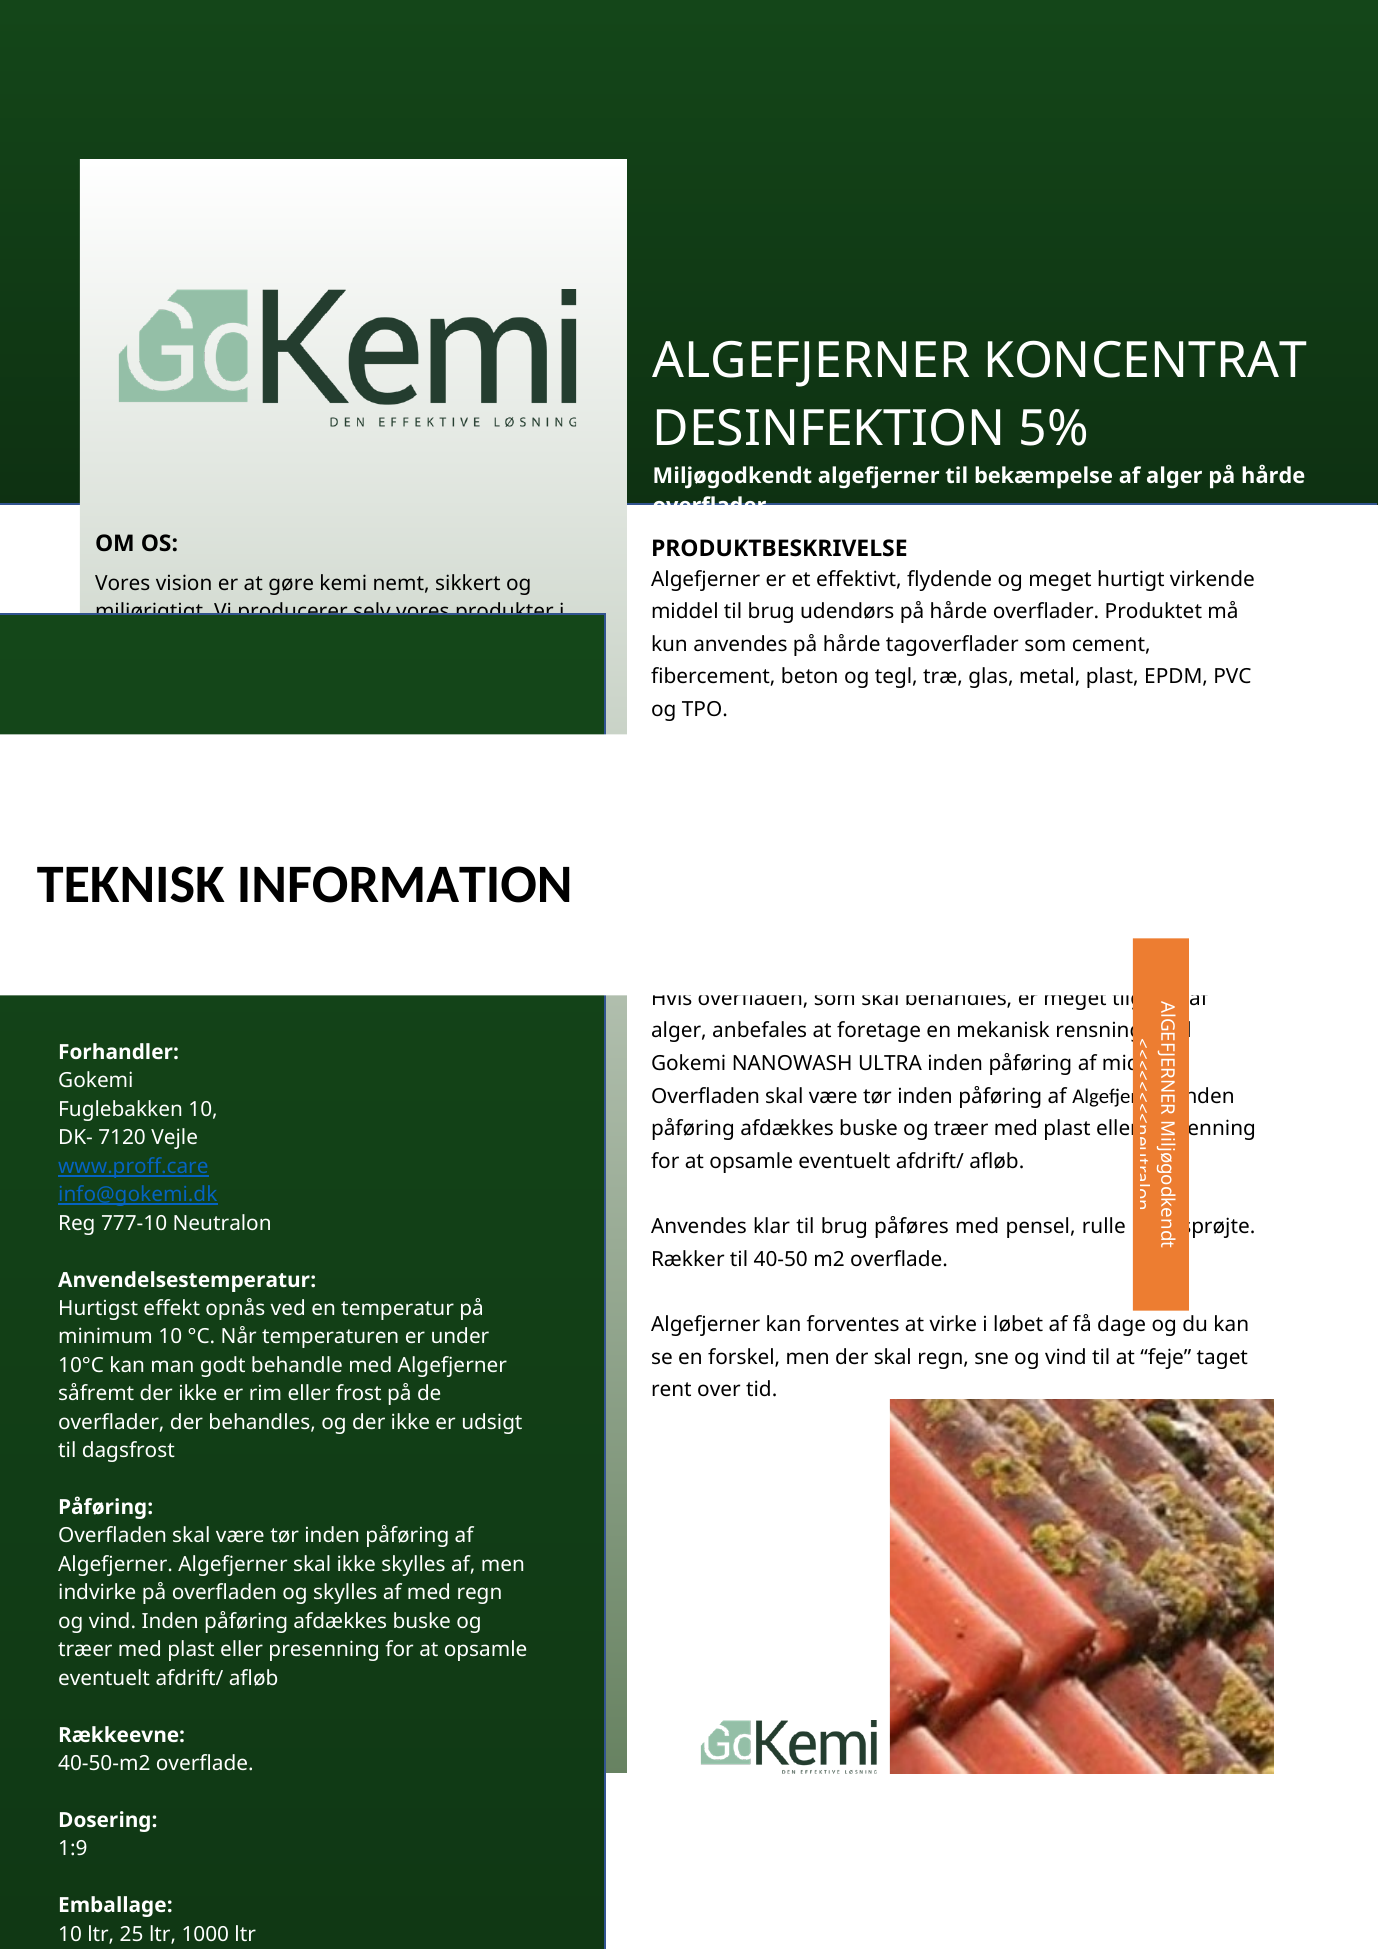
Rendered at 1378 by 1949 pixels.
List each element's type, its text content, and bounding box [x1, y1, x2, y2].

picture [889, 1399, 1274, 1774]
picture [700, 1720, 877, 1774]
picture [118, 289, 577, 427]
